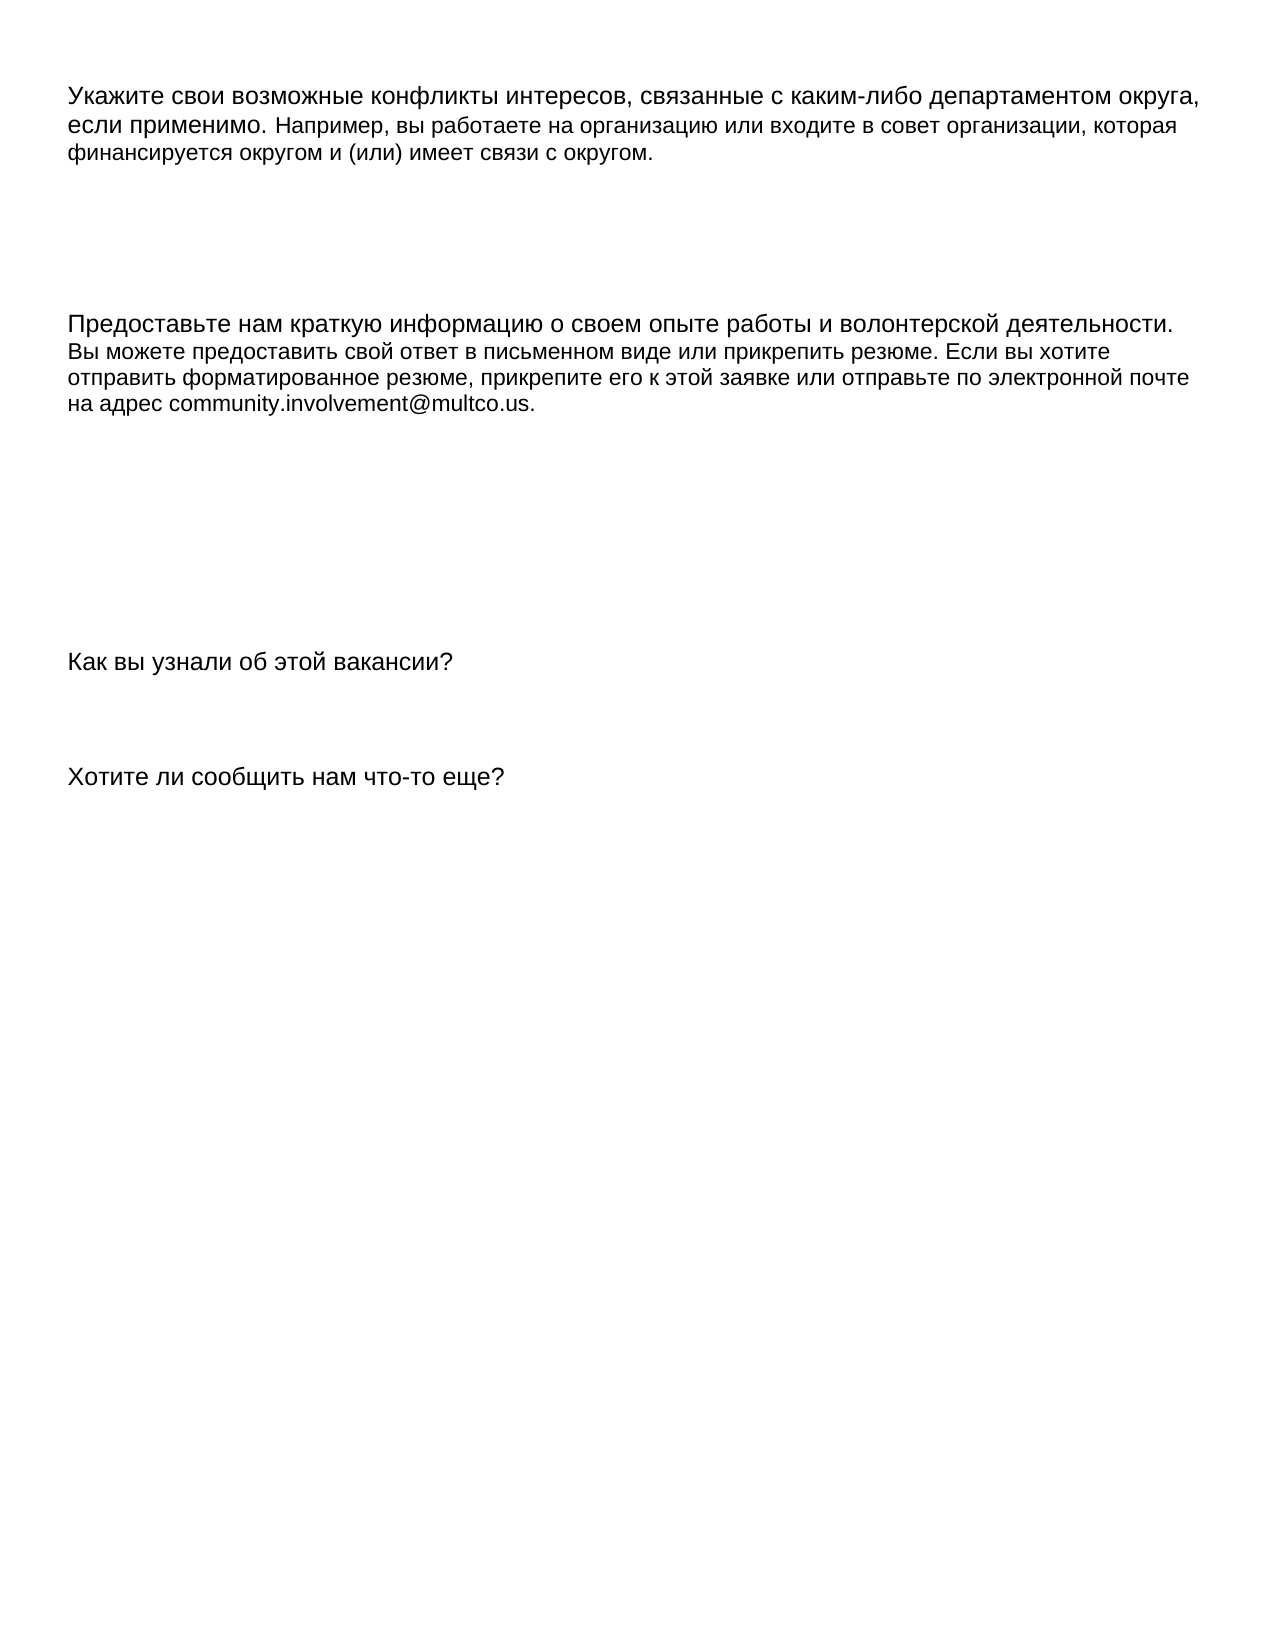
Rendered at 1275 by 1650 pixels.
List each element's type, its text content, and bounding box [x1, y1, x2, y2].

text Вы можете предоставить свой ответ в письменном виде или прикрепить резюме. Если вы хотите отправить форматированное резюме, прикрепите его к этой заявке или отправьте по электронной почте на адрес community.involvement@multco.us. [67, 338, 1207, 417]
text Предоставьте нам краткую информацию о своем опыте работы и волонтерской деятельности. [67, 309, 1207, 338]
text Укажите свои возможные конфликты интересов, связанные с каким-либо департаментом округа, если применимо. Например, вы работаете на организацию или входите в совет организации, которая финансируется округом и (или) имеет связи с округом. [67, 81, 1207, 165]
text Хотите ли сообщить нам что-то еще? [67, 762, 1207, 790]
text Как вы узнали об этой вакансии? [67, 647, 1207, 675]
